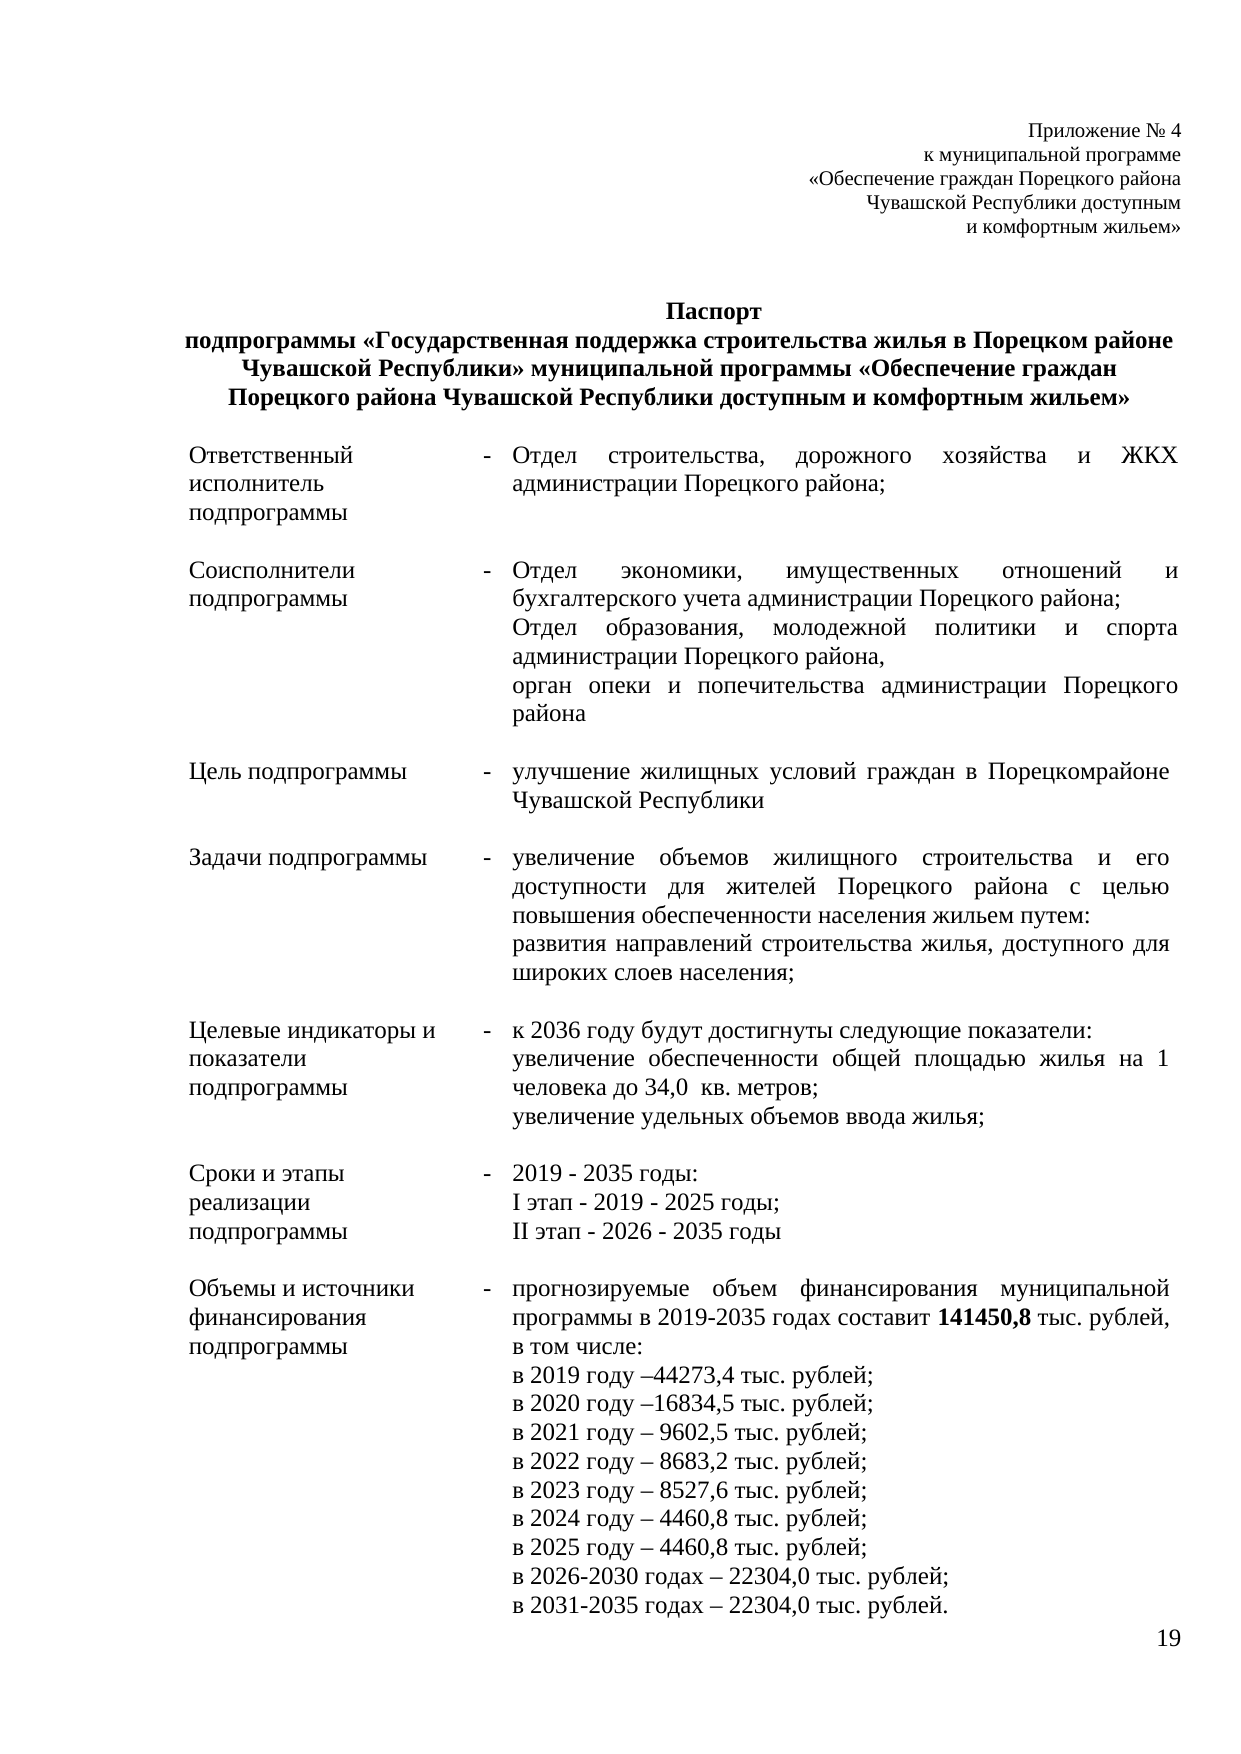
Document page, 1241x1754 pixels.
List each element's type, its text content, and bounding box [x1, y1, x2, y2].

table_cell 2019 - 2035 годы: I этап - 2019 - 2025 годы; II этап - 2026 - 2035 годы [501, 1159, 1181, 1245]
text Чувашской Республики доступным [177, 190, 1181, 214]
table_cell - [472, 526, 501, 756]
table_cell - [472, 756, 501, 842]
text Приложение № 4 к муниципальной программе «Обеспечение граждан Порецкого района [177, 118, 1181, 190]
table_cell Отдел экономики, имущественных отношений и бухгалтерского учета администрации Порецкого района; Отдел образования, молодежной политики и спорта администрации Порецкого района, орган опеки и попечительства администрации Порецкого района [501, 526, 1190, 756]
table_header Ответственный исполнитель подпрограммы [177, 440, 472, 526]
table_cell увеличение объемов жилищного строительства и его доступности для жителей Порецкого района с целью повышения обеспеченности населения жильем путем: развития направлений строительства жилья, доступного для широких слоев населения; [501, 842, 1181, 1015]
table_cell Целевые индикаторы и показатели подпрограммы [177, 1015, 472, 1158]
table_cell Цель подпрограммы [177, 756, 472, 842]
table_cell к 2036 году будут достигнуты следующие показатели: увеличение обеспеченности общей площадью жилья на 1 человека до 34,0 кв. метров; увеличение удельных объемов ввода жилья; [501, 1015, 1181, 1158]
table_cell - [472, 1159, 501, 1245]
text и комфортным жильем» [177, 214, 1181, 238]
table_cell - [472, 842, 501, 1015]
table_header - [472, 440, 501, 526]
table_cell Соисполнители подпрограммы [177, 526, 472, 756]
table_cell - [472, 1245, 501, 1618]
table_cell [177, 1245, 472, 1618]
table_cell Сроки и этапы реализации подпрограммы [177, 1159, 472, 1245]
table_cell Задачи подпрограммы [177, 842, 472, 1015]
table_header Отдел строительства, дорожного хозяйства и ЖКХ администрации Порецкого района; [501, 440, 1190, 526]
table_cell - [472, 1015, 501, 1158]
table_cell улучшение жилищных условий граждан в Порецкомрайоне Чувашской Республики [501, 756, 1181, 842]
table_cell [501, 1245, 1181, 1618]
text Паспорт подпрограммы «Государственная поддержка строительства жилья в Порецком районе Чувашской Республики» муниципальной программы «Обеспечение граждан Порецкого района Чувашской Республики доступным и комфортным жильем» [177, 296, 1181, 411]
